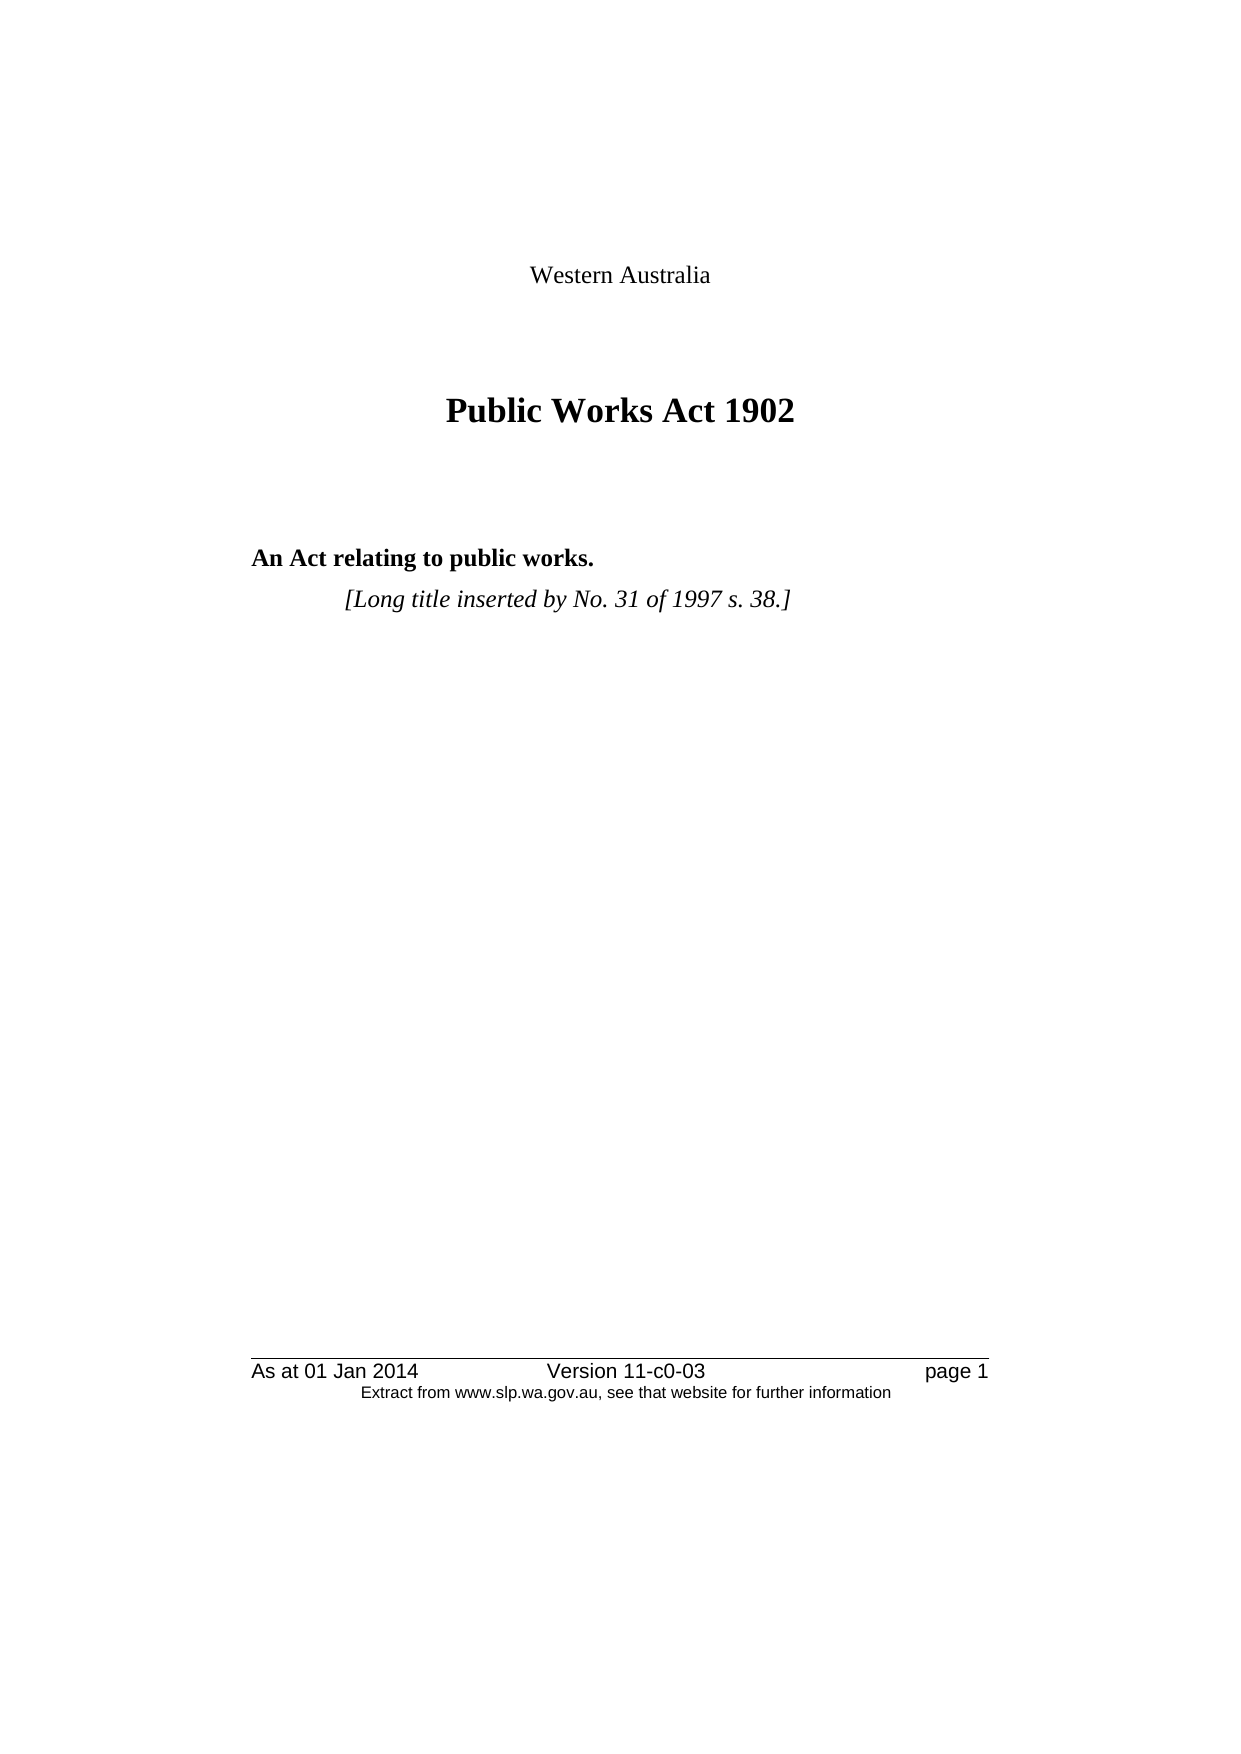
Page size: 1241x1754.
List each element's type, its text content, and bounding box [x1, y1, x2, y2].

title An Act relating to public works. [251, 543, 989, 571]
text Public Works Act 1902 [251, 389, 989, 430]
text Western Australia [251, 261, 989, 289]
title [Long title inserted by No. 31 of 1997 s. 38.] [251, 584, 989, 613]
